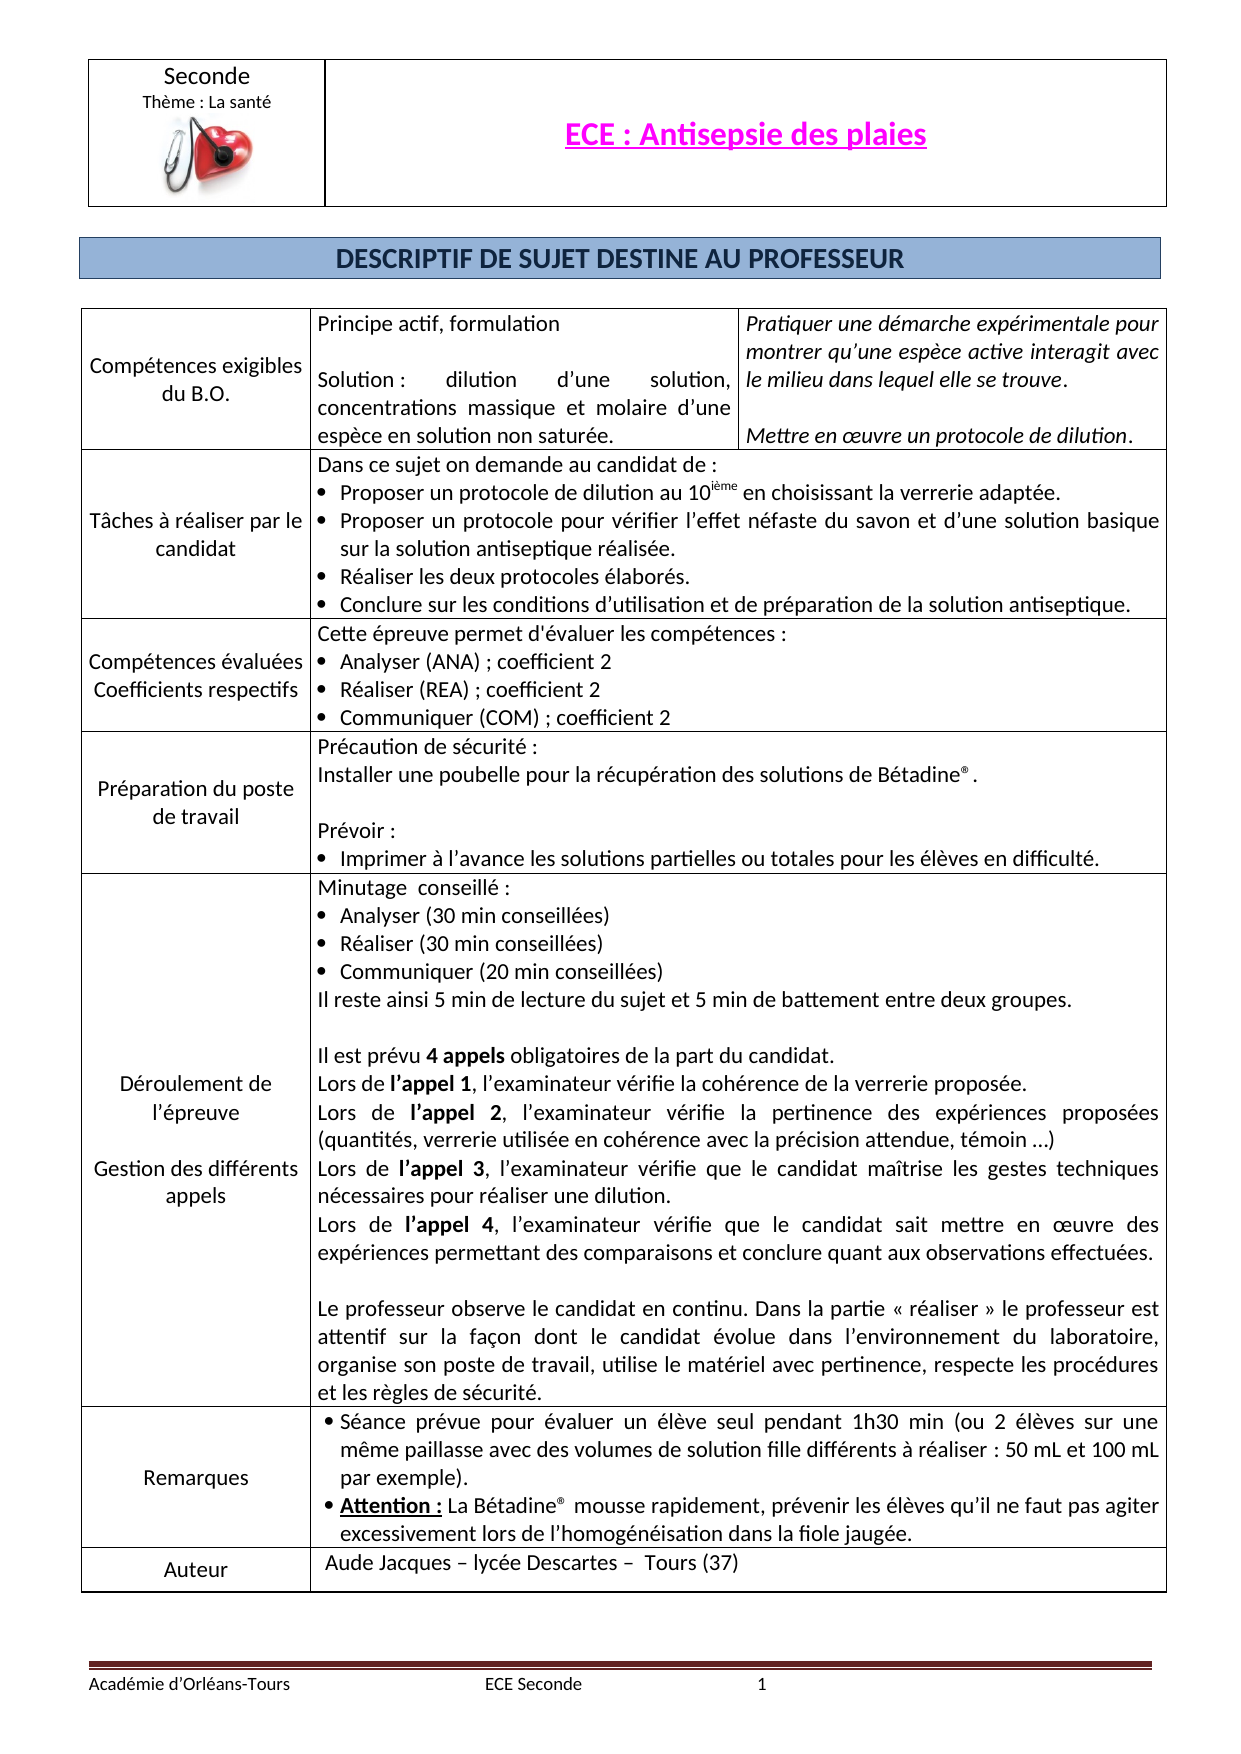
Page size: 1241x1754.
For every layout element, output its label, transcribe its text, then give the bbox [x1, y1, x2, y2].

picture [155, 113, 255, 201]
table_cell Tâches à réaliser par le candidat [82, 450, 310, 618]
table_header Seconde Thème : La santé [89, 60, 324, 206]
table_cell Séance prévue pour évaluer un élève seul pendant 1h30 min (ou 2 élèves sur une même paillasse avec des volumes de solution fille différents à réaliser : 50 mL et 100 mL par exemple). Attention : La Bétadine® mousse rapidement, prévenir les élèves qu’il ne faut pas agiter excessivement lors de l’homogénéisation dans la fiole jaugée. [311, 1407, 1166, 1547]
text DESCRIPTIF DE SUJET DESTINE AU PROFESSEUR [80, 238, 1160, 278]
table_cell Remarques [82, 1407, 310, 1547]
table_cell Dans ce sujet on demande au candidat de : Proposer un protocole de dilution au 10ième en choisissant la verrerie adaptée. Proposer un protocole pour vérifier l’effet néfaste du savon et d’une solution basique sur la solution antiseptique réalisée. Réaliser les deux protocoles élaborés. Conclure sur les conditions d’utilisation et de préparation de la solution antiseptique. [311, 450, 1166, 618]
table_cell Compétences évaluées Coefficients respectifs [82, 619, 310, 731]
table_cell Précaution de sécurité : Installer une poubelle pour la récupération des solutions de Bétadine®. Prévoir : Imprimer à l’avance les solutions partielles ou totales pour les élèves en difficulté. [311, 732, 1166, 872]
table_cell Déroulement de l’épreuve Gestion des différents appels [82, 874, 310, 1406]
table_header Compétences exigibles du B.O. [82, 309, 310, 449]
table_cell Aude Jacques – lycée Descartes – Tours (37) [311, 1548, 1166, 1591]
table_header Pratiquer une démarche expérimentale pour montrer qu’une espèce active interagit avec le milieu dans lequel elle se trouve. Mettre en œuvre un protocole de dilution. [739, 309, 1166, 449]
table_cell Cette épreuve permet d'évaluer les compétences : Analyser (ANA) ; coefficient 2 Réaliser (REA) ; coefficient 2 Communiquer (COM) ; coefficient 2 [311, 619, 1166, 731]
table_cell Minutage conseillé : Analyser (30 min conseillées) Réaliser (30 min conseillées) Communiquer (20 min conseillées) Il reste ainsi 5 min de lecture du sujet et 5 min de battement entre deux groupes. Il est prévu 4 appels obligatoires de la part du candidat. Lors de l’appel 1, l’examinateur vérifie la cohérence de la verrerie proposée. Lors de l’appel 2, l’examinateur vérifie la pertinence des expériences proposées (quantités, verrerie utilisée en cohérence avec la précision attendue, témoin …) Lors de l’appel 3, l’examinateur vérifie que le candidat maîtrise les gestes techniques nécessaires pour réaliser une dilution. Lors de l’appel 4, l’examinateur vérifie que le candidat sait mettre en œuvre des expériences permettant des comparaisons et conclure quant aux observations effectuées. Le professeur observe le candidat en continu. Dans la partie « réaliser » le professeur est attentif sur la façon dont le candidat évolue dans l’environnement du laboratoire, organise son poste de travail, utilise le matériel avec pertinence, respecte les procédures et les règles de sécurité. [311, 874, 1166, 1406]
table_cell Préparation du poste de travail [82, 732, 310, 872]
table_header Principe actif, formulation Solution : dilution d’une solution, concentrations massique et molaire d’une espèce en solution non saturée. [311, 309, 738, 449]
table_cell Auteur [82, 1548, 310, 1591]
table_header ECE : Antisepsie des plaies [326, 60, 1166, 206]
